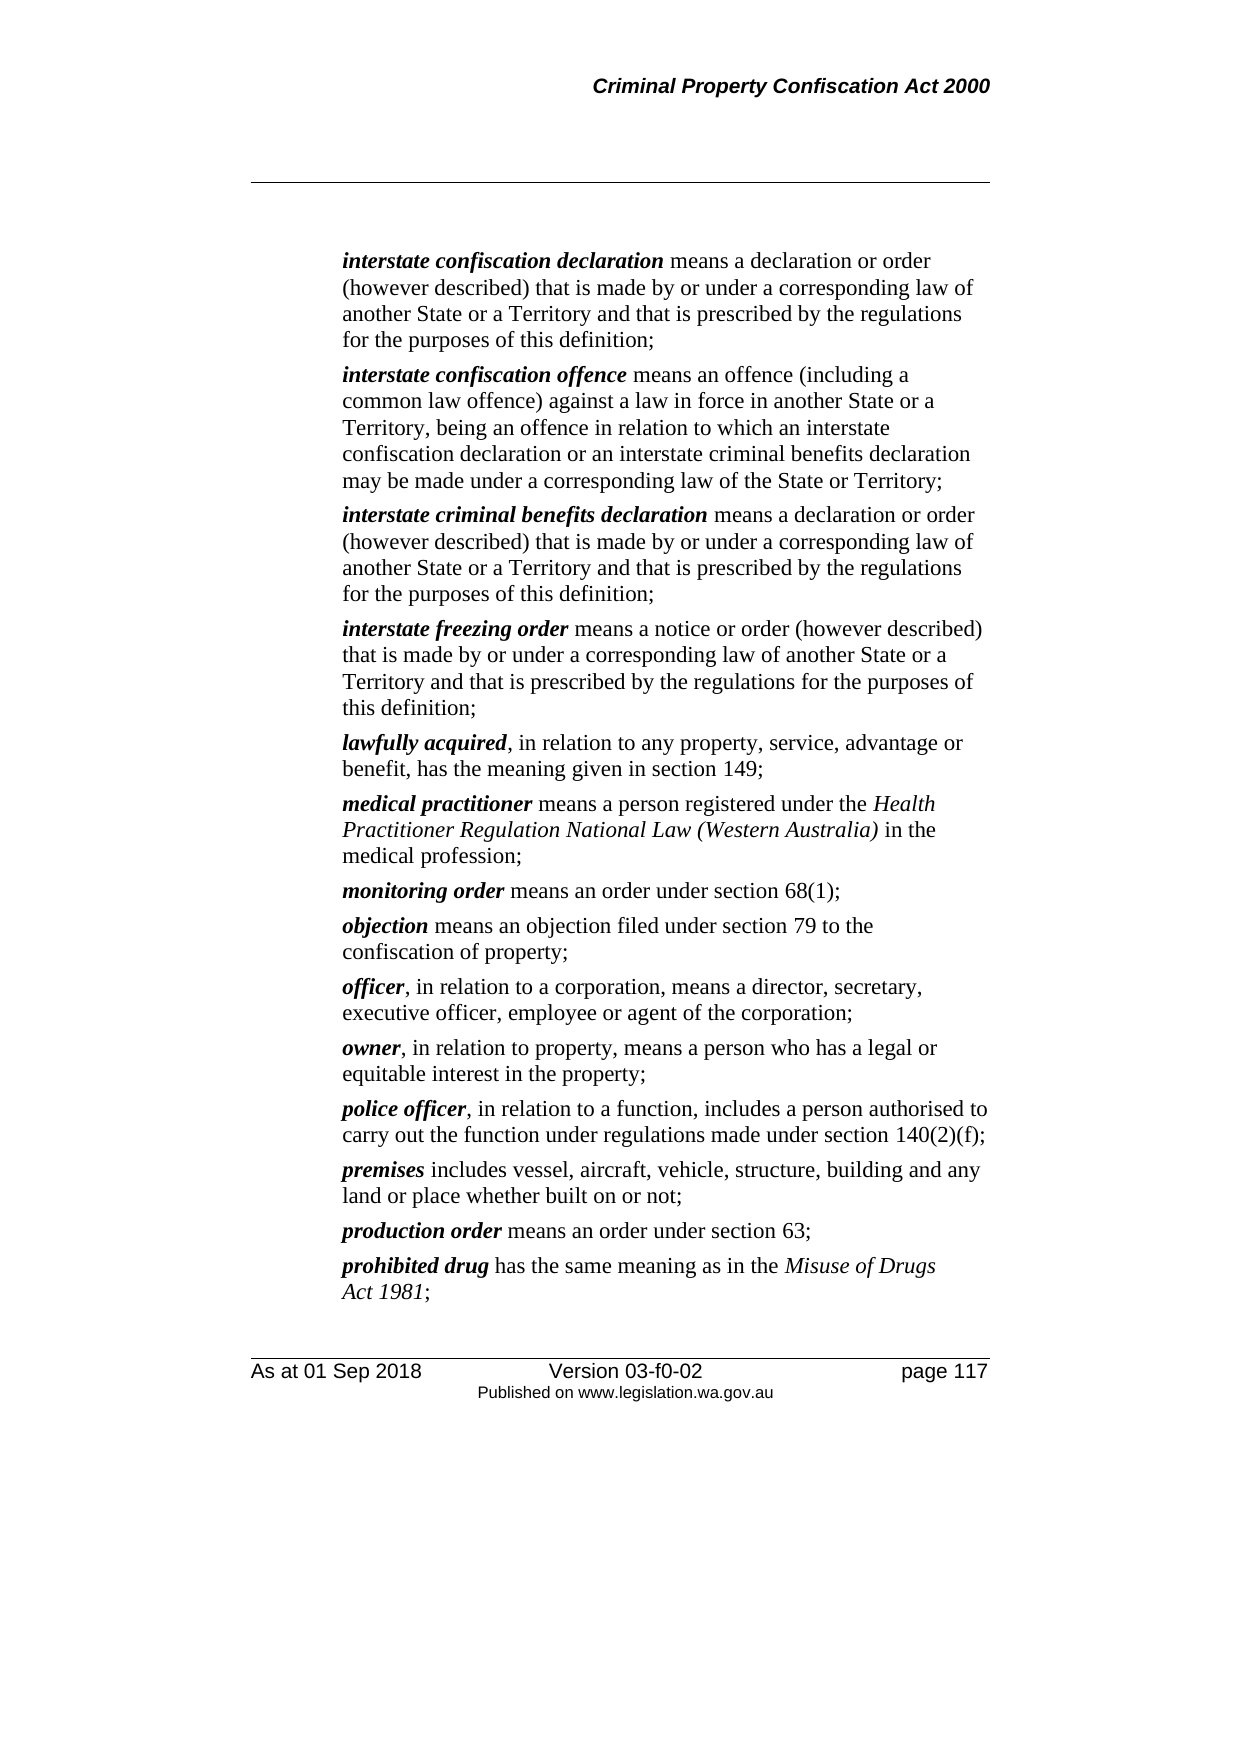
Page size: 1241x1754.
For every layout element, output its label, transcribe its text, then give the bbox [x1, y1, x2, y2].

text objection means an objection filed under section 79 to the confiscation of property; [251, 912, 990, 965]
text interstate confiscation offence means an offence (including a common law offence) against a law in force in another State or a Territory, being an offence in relation to which an interstate confiscation declaration or an interstate criminal benefits declaration may be made under a corresponding law of the State or Territory; [251, 361, 990, 493]
text prohibited drug has the same meaning as in the Misuse of Drugs Act 1981; [251, 1252, 990, 1304]
text production order means an order under section 63; [251, 1217, 990, 1243]
text officer, in relation to a corporation, means a director, secretary, executive officer, employee or agent of the corporation; [251, 973, 990, 1026]
text monitoring order means an order under section 68(1); [251, 877, 990, 904]
text interstate freezing order means a notice or order (however described) that is made by or under a corresponding law of another State or a Territory and that is prescribed by the regulations for the purposes of this definition; [251, 615, 990, 721]
text premises includes vessel, aircraft, vehicle, structure, building and any land or place whether built on or not; [251, 1156, 990, 1209]
text medical practitioner means a person registered under the Health Practitioner Regulation National Law () in the medical profession; [251, 790, 990, 869]
text interstate confiscation declaration means a declaration or order (however described) that is made by or under a corresponding law of another State or a Territory and that is prescribed by the regulations for the purposes of this definition; [251, 247, 990, 353]
text police officer, in relation to a function, includes a person authorised to carry out the function under regulations made under section 140(2)(f); [251, 1095, 990, 1148]
text owner, in relation to property, means a person who has a legal or equitable interest in the property; [251, 1034, 990, 1087]
text interstate criminal benefits declaration means a declaration or order (however described) that is made by or under a corresponding law of another State or a Territory and that is prescribed by the regulations for the purposes of this definition; [251, 501, 990, 607]
text lawfully acquired, in relation to any property, service, advantage or benefit, has the meaning given in section 149; [251, 729, 990, 782]
